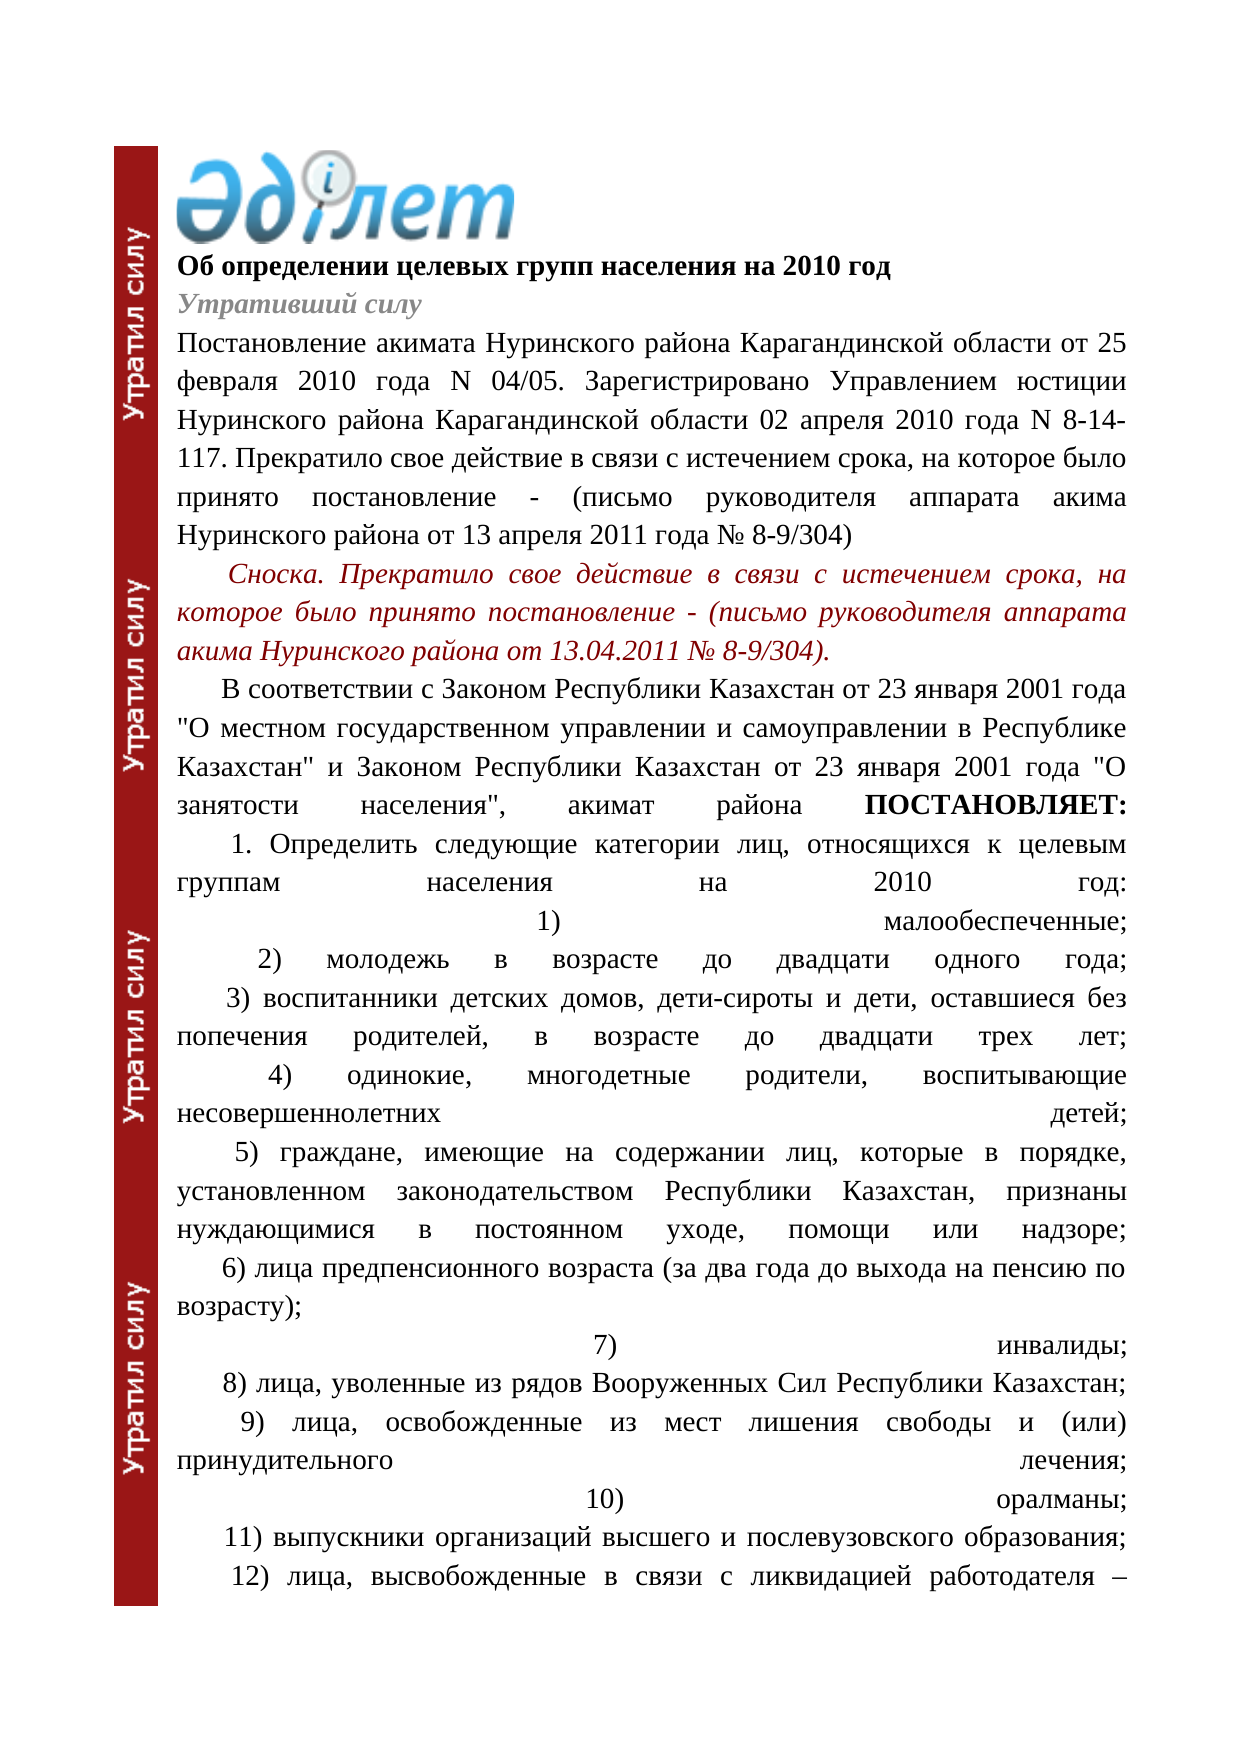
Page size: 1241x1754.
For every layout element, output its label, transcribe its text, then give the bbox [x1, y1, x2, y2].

picture [114, 146, 158, 248]
picture [176, 150, 515, 244]
picture [114, 320, 158, 325]
text Сноска. Прекратило свое действие в связи с истечением срока, на которое было принято постановление - (письмо руководителя аппарата акима Нуринского района от 13.04.2011 № 8-9/304). [112, 556, 1128, 667]
text Постановление акимата Нуринского района Карагандинской области от 25 февраля 2010 года N 04/05. Зарегистрировано Управлением юстиции Нуринского района Карагандинской области 02 апреля 2010 года N 8-14-117. Прекратило свое действие в связи с истечением срока, на которое было принято постановление - (письмо руководителя аппарата акима Нуринского района от 13 апреля 2011 года № 8-9/304) [112, 325, 1128, 551]
picture [114, 1592, 158, 1606]
picture [114, 667, 158, 672]
text Утративший силу [112, 286, 1128, 320]
text Об определении целевых групп населения на 2010 год [112, 248, 1128, 281]
picture [114, 281, 158, 286]
picture [114, 551, 158, 556]
